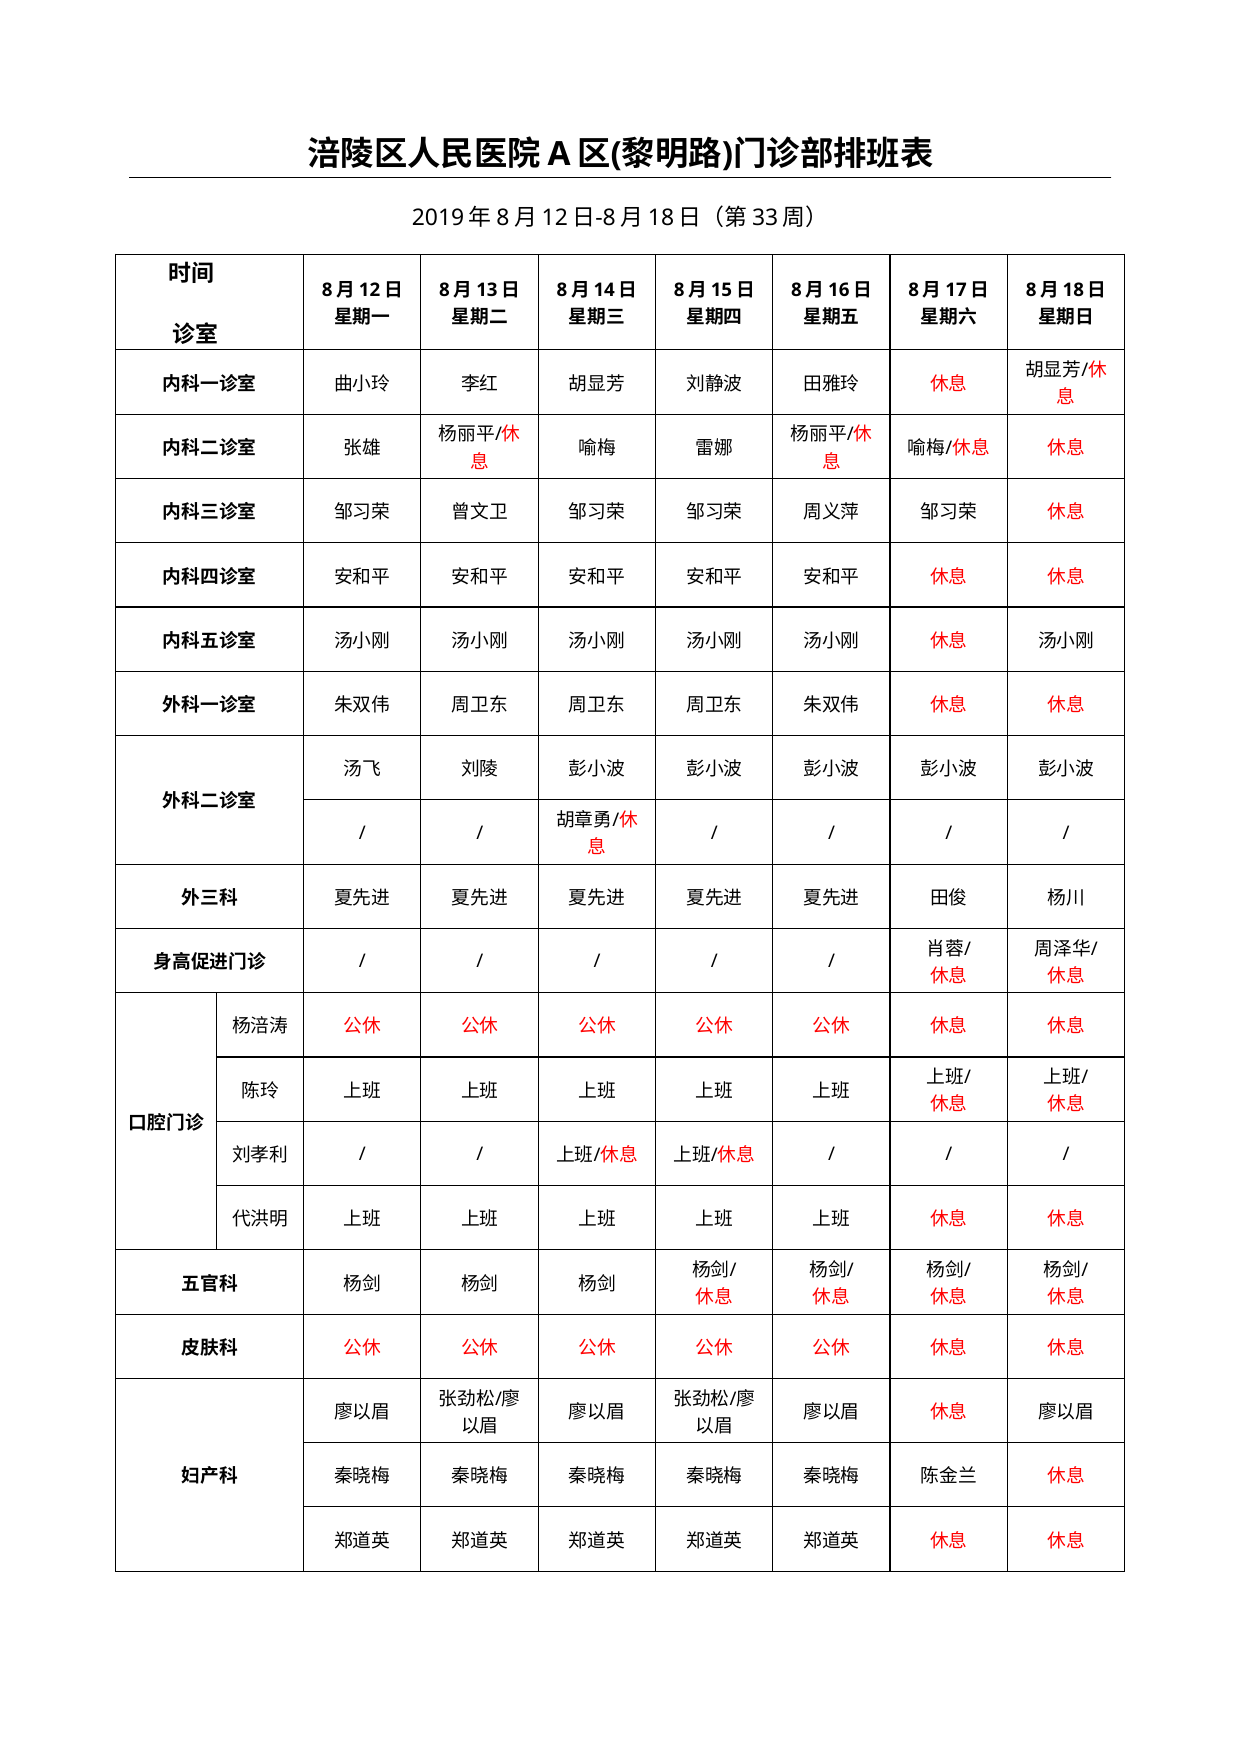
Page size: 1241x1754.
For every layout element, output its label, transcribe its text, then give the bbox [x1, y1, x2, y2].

table_cell 廖以眉 [304, 1379, 420, 1442]
table_cell 汤小刚 [1008, 608, 1124, 671]
table_cell 杨丽平/休息 [773, 415, 889, 478]
table_cell 郑道英 [421, 1507, 538, 1571]
table_cell 彭小波 [1008, 736, 1124, 799]
table_cell / [656, 929, 772, 992]
table_cell 公休 [304, 1315, 420, 1378]
table_cell 休息 [1008, 1507, 1124, 1571]
table_cell 上班 [656, 1058, 772, 1121]
table_cell 夏先进 [656, 865, 772, 928]
table_cell 杨剑 [539, 1250, 655, 1313]
table_header 8月17日 星期六 [891, 255, 1007, 349]
table_cell 秦晓梅 [656, 1443, 772, 1506]
table_cell 杨剑/ 休息 [1008, 1250, 1124, 1313]
table_cell 汤小刚 [773, 608, 889, 671]
table_cell 安和平 [539, 543, 655, 606]
table_cell 上班 [421, 1186, 538, 1249]
table_cell / [421, 800, 538, 863]
table_cell 朱双伟 [304, 672, 420, 735]
table_cell 妇产科 [116, 1379, 303, 1571]
table_cell 休息 [891, 672, 1007, 735]
table_cell 上班/休息 [539, 1122, 655, 1185]
table_cell 邹习荣 [656, 479, 772, 542]
table_cell 安和平 [421, 543, 538, 606]
table_cell 张雄 [304, 415, 420, 478]
table_cell 内科三诊室 [116, 479, 303, 542]
table_cell 刘陵 [421, 736, 538, 799]
table_cell 夏先进 [773, 865, 889, 928]
table_cell 邹习荣 [891, 479, 1007, 542]
table_cell 夏先进 [539, 865, 655, 928]
table_cell 休息 [1008, 993, 1124, 1056]
table_cell 秦晓梅 [539, 1443, 655, 1506]
table_cell / [421, 1122, 538, 1185]
table_header 8月13日 星期二 [421, 255, 538, 349]
table_cell 杨川 [1008, 865, 1124, 928]
table_cell 上班 [304, 1058, 420, 1121]
text 2019年8月12日-8月18日（第33周） [129, 199, 1111, 233]
table_cell 杨剑 [421, 1250, 538, 1313]
table_cell 休息 [1008, 479, 1124, 542]
table_cell / [891, 1122, 1007, 1185]
table_cell 公休 [421, 993, 538, 1056]
table_cell 上班 [539, 1186, 655, 1249]
table_cell 彭小波 [773, 736, 889, 799]
table_header 8月18日 星期日 [1008, 255, 1124, 349]
table_cell 公休 [773, 1315, 889, 1378]
table_cell 廖以眉 [539, 1379, 655, 1442]
table_header 8月15日 星期四 [656, 255, 772, 349]
table_cell 杨丽平/休息 [421, 415, 538, 478]
table_cell 公休 [539, 993, 655, 1056]
table_cell 胡显芳 [539, 350, 655, 414]
table_cell 休息 [891, 608, 1007, 671]
table_cell 彭小波 [539, 736, 655, 799]
table_cell 夏先进 [304, 865, 420, 928]
table_cell 休息 [1008, 672, 1124, 735]
table_cell 代洪明 [217, 1186, 303, 1249]
table_cell 休息 [891, 350, 1007, 414]
table_cell 休息 [1008, 1315, 1124, 1378]
table_cell 汤小刚 [656, 608, 772, 671]
table_cell / [304, 929, 420, 992]
table_cell 汤小刚 [421, 608, 538, 671]
table_cell 内科一诊室 [116, 350, 303, 414]
table_cell 张劲松/廖以眉 [421, 1379, 538, 1442]
table_cell 秦晓梅 [773, 1443, 889, 1506]
table_cell 公休 [304, 993, 420, 1056]
table_cell 郑道英 [539, 1507, 655, 1571]
table_cell / [656, 800, 772, 863]
table_cell 杨剑/ 休息 [656, 1250, 772, 1313]
table_cell 夏先进 [421, 865, 538, 928]
table_cell 外科二诊室 [116, 736, 303, 863]
table_cell 休息 [891, 543, 1007, 606]
table_cell 田雅玲 [773, 350, 889, 414]
table_cell 周卫东 [539, 672, 655, 735]
table_cell 公休 [539, 1315, 655, 1378]
table_cell 皮肤科 [116, 1315, 303, 1378]
table_cell / [304, 1122, 420, 1185]
table_cell 陈玲 [217, 1058, 303, 1121]
table_cell 内科四诊室 [116, 543, 303, 606]
table_cell 彭小波 [656, 736, 772, 799]
table_cell 上班 [539, 1058, 655, 1121]
table_cell 郑道英 [773, 1507, 889, 1571]
table_cell 汤小刚 [539, 608, 655, 671]
table_cell 公休 [656, 993, 772, 1056]
table_cell 公休 [421, 1315, 538, 1378]
table_cell 上班/ 休息 [1008, 1058, 1124, 1121]
table_cell 外科一诊室 [116, 672, 303, 735]
table_cell 休息 [891, 1379, 1007, 1442]
table_cell / [773, 800, 889, 863]
table_cell 喻梅 [539, 415, 655, 478]
table_cell 上班 [421, 1058, 538, 1121]
table_cell 汤飞 [304, 736, 420, 799]
table_cell 秦晓梅 [421, 1443, 538, 1506]
table_header 8月16日 星期五 [773, 255, 889, 349]
table_cell 休息 [1008, 543, 1124, 606]
table_cell 休息 [1008, 1186, 1124, 1249]
table_cell 邹习荣 [539, 479, 655, 542]
table_cell 内科五诊室 [116, 608, 303, 671]
table_cell / [1008, 1122, 1124, 1185]
table_cell 郑道英 [656, 1507, 772, 1571]
table_cell 杨涪涛 [217, 993, 303, 1056]
table_cell 廖以眉 [773, 1379, 889, 1442]
table_cell 田俊 [891, 865, 1007, 928]
table_cell 休息 [891, 1315, 1007, 1378]
table_cell 上班 [304, 1186, 420, 1249]
table_cell 周义萍 [773, 479, 889, 542]
table_header 8月14日 星期三 [539, 255, 655, 349]
table_header 时间 诊室 [116, 255, 303, 349]
text 涪陵区人民医院A区(黎明路)门诊部排班表 [129, 126, 1111, 177]
table_cell 上班/ 休息 [891, 1058, 1007, 1121]
table_cell / [1008, 800, 1124, 863]
table_cell 彭小波 [891, 736, 1007, 799]
table_cell 曲小玲 [304, 350, 420, 414]
table_cell 肖蓉/ 休息 [891, 929, 1007, 992]
table_cell 曾文卫 [421, 479, 538, 542]
table_cell / [421, 929, 538, 992]
table_cell 杨剑 [304, 1250, 420, 1313]
table_cell 上班/休息 [656, 1122, 772, 1185]
table_cell 郑道英 [304, 1507, 420, 1571]
table_cell 杨剑/ 休息 [773, 1250, 889, 1313]
table_cell 休息 [891, 1507, 1007, 1571]
table_cell 公休 [773, 993, 889, 1056]
table_cell 刘孝利 [217, 1122, 303, 1185]
table_cell 周卫东 [421, 672, 538, 735]
table_cell 安和平 [656, 543, 772, 606]
table_cell / [773, 929, 889, 992]
table_cell / [539, 929, 655, 992]
table_cell 休息 [891, 993, 1007, 1056]
table_cell 喻梅/休息 [891, 415, 1007, 478]
table_cell / [891, 800, 1007, 863]
table_cell 安和平 [304, 543, 420, 606]
table_cell 外三科 [116, 865, 303, 928]
table_cell 李红 [421, 350, 538, 414]
table_cell 雷娜 [656, 415, 772, 478]
table_cell 秦晓梅 [304, 1443, 420, 1506]
table_cell 休息 [1008, 415, 1124, 478]
table_cell 廖以眉 [1008, 1379, 1124, 1442]
table_cell 内科二诊室 [116, 415, 303, 478]
table_cell 上班 [656, 1186, 772, 1249]
table_cell 五官科 [116, 1250, 303, 1313]
table_cell 休息 [1008, 1443, 1124, 1506]
table_cell 胡章勇/休息 [539, 800, 655, 863]
table_cell 上班 [773, 1058, 889, 1121]
table_cell 胡显芳/休息 [1008, 350, 1124, 414]
table_cell 汤小刚 [304, 608, 420, 671]
table_cell 周泽华/ 休息 [1008, 929, 1124, 992]
table_cell 刘静波 [656, 350, 772, 414]
table_cell 公休 [656, 1315, 772, 1378]
table_cell 朱双伟 [773, 672, 889, 735]
table_cell 休息 [891, 1186, 1007, 1249]
table_cell 安和平 [773, 543, 889, 606]
table_cell / [304, 800, 420, 863]
table_cell 杨剑/ 休息 [891, 1250, 1007, 1313]
table_cell 上班 [773, 1186, 889, 1249]
table_cell 身高促进门诊 [116, 929, 303, 992]
table_cell 张劲松/廖以眉 [656, 1379, 772, 1442]
table_header 8月12日 星期一 [304, 255, 420, 349]
table_cell 周卫东 [656, 672, 772, 735]
table_cell / [773, 1122, 889, 1185]
table_cell 邹习荣 [304, 479, 420, 542]
table_cell 陈金兰 [891, 1443, 1007, 1506]
table_cell 口腔门诊 [116, 993, 216, 1249]
